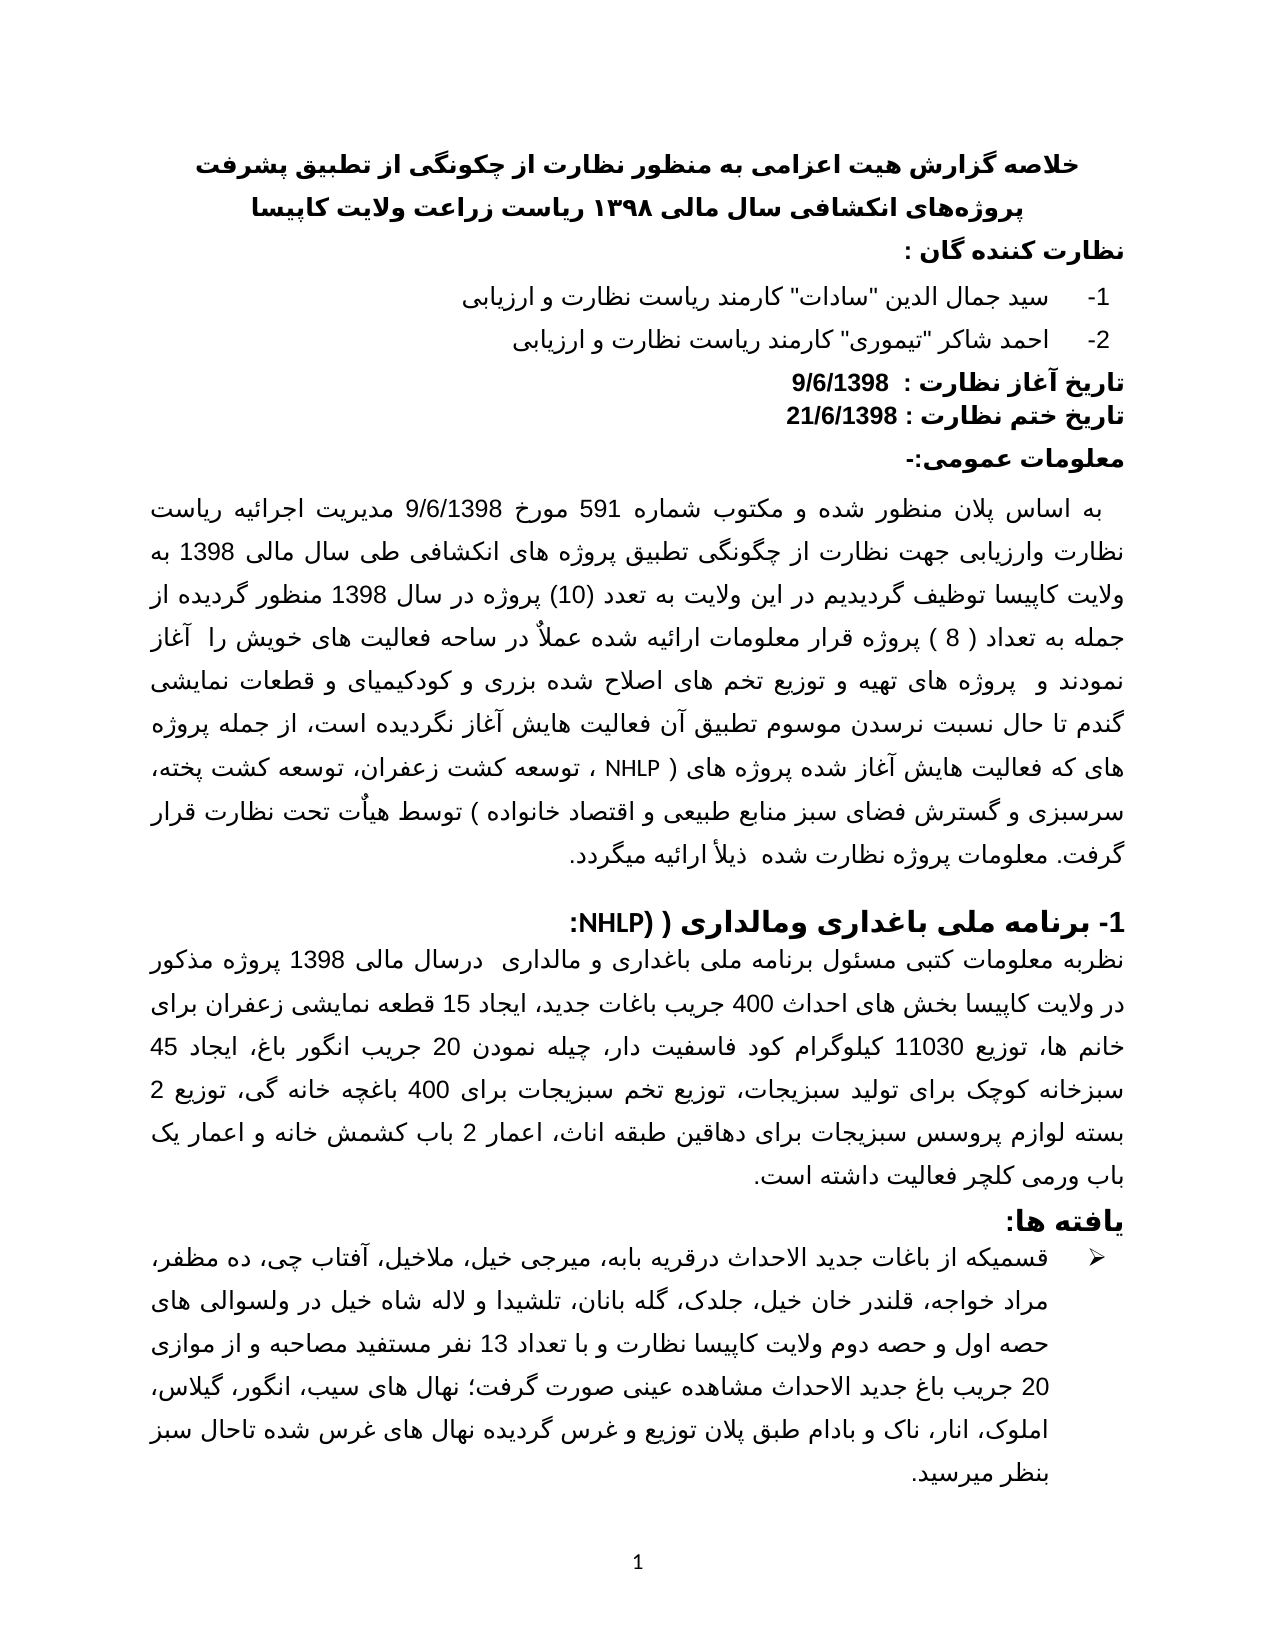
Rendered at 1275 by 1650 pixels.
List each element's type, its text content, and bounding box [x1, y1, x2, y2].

list قسمیکه از باغات جدید الاحداث درقریه بابه، میرجی خیل، ملاخیل، آفتاب چی، ده مظفر، مراد خواجه، قلندر خان خیل، جلدک، گله بانان، تلشیدا و لاله شاه خیل در ولسوالی های حصه اول و حصه دوم ولایت کاپیسا نظارت و با تعداد 13 نفر مستفید مصاحبه و از موازی 20 جریب باغ جدید الاحداث مشاهده عینی صورت گرفت؛ نهال های سیب، انگور، گیلاس، املوک، انار، ناک و بادام طبق پلان توزیع و غرس گردیده نهال های غرس شده تاحال سبز بنظر میرسید. [150, 1243, 1087, 1487]
list تاریخ آغاز نظارت : 9/6/1398 [150, 368, 1125, 397]
text خلاصه گزارش هیت اعزامی به منظور نظارت از چکونگی از تطبیق پشرفت پروژه‌های انکشافی سال مالی ۱۳۹۸ ریاست زراعت ولایت کاپیسا [150, 150, 1125, 222]
text نظربه معلومات کتبی مسئول برنامه ملی باغداری و مالداری درسال مالی 1398 پروژه مذکور در ولایت کاپیسا بخش های احداث 400 جریب باغات جدید، ایجاد 15 قطعه نمایشی زعفران برای خانم ها، توزیع 11030 کیلوگرام کود فاسفیت دار، چیله نمودن 20 جریب انگور باغ، ایجاد 45 سبزخانه کوچک برای تولید سبزیجات، توزیع تخم سبزیجات برای 400 باغچه خانه گی، توزیع 2 بسته لوازم پروسس سبزیجات برای دهاقین طبقه اناث، اعمار 2 باب کشمش خانه و اعمار یک باب ورمی کلچر فعالیت داشته است. [150, 945, 1125, 1190]
text به اساس پلان منظور شده و مکتوب شماره 591 مورخ 9/6/1398 مدیریت اجرائیه ریاست نظارت وارزیابی جهت نظارت از چگونگی تطبیق پروژه های انکشافی طی سال مالی 1398 به ولایت کاپیسا توظیف گردیدیم در این ولایت به تعدد (10) پروژه در سال 1398 منظور گردیده از جمله به تعداد ( 8 ) پروژه قرار معلومات ارائیه شده عملاٌ در ساحه فعالیت های خویش را آغاز نمودند و پروژه های تهیه و توزیع تخم های اصلاح شده بزری و کودکیمیای و قطعات نمایشی گندم تا حال نسبت نرسدن موسوم تطبیق آن فعالیت هایش آغاز نگردیده است، از جمله پروژه های که فعالیت هایش آغاز شده پروژه های ( NHLP ، توسعه کشت زعفران، توسعه کشت پخته، سرسبزی و گسترش فضای سبز منابع طبیعی و اقتصاد خانواده ) توسط هیاٌت تحت نظارت قرار گرفت. معلومات پروژه نظارت شده ذیلأ ارائیه میگردد. [150, 494, 1125, 869]
text نظارت کننده گان : [150, 236, 1125, 265]
list یافته ها: [150, 1204, 1139, 1238]
list احمد شاکر "تیموری" کارمند ریاست نظارت و ارزیابی [150, 325, 1087, 354]
text معلومات عمومی:- [150, 444, 1125, 473]
list سید جمال الدین "سادات" کارمند ریاست نظارت و ارزیابی [150, 282, 1087, 311]
text 1- برنامه ملی باغداری ومالداری ( (NHLP: [150, 904, 1125, 940]
list تاریخ ختم نظارت : 21/6/1398 [150, 401, 1125, 430]
